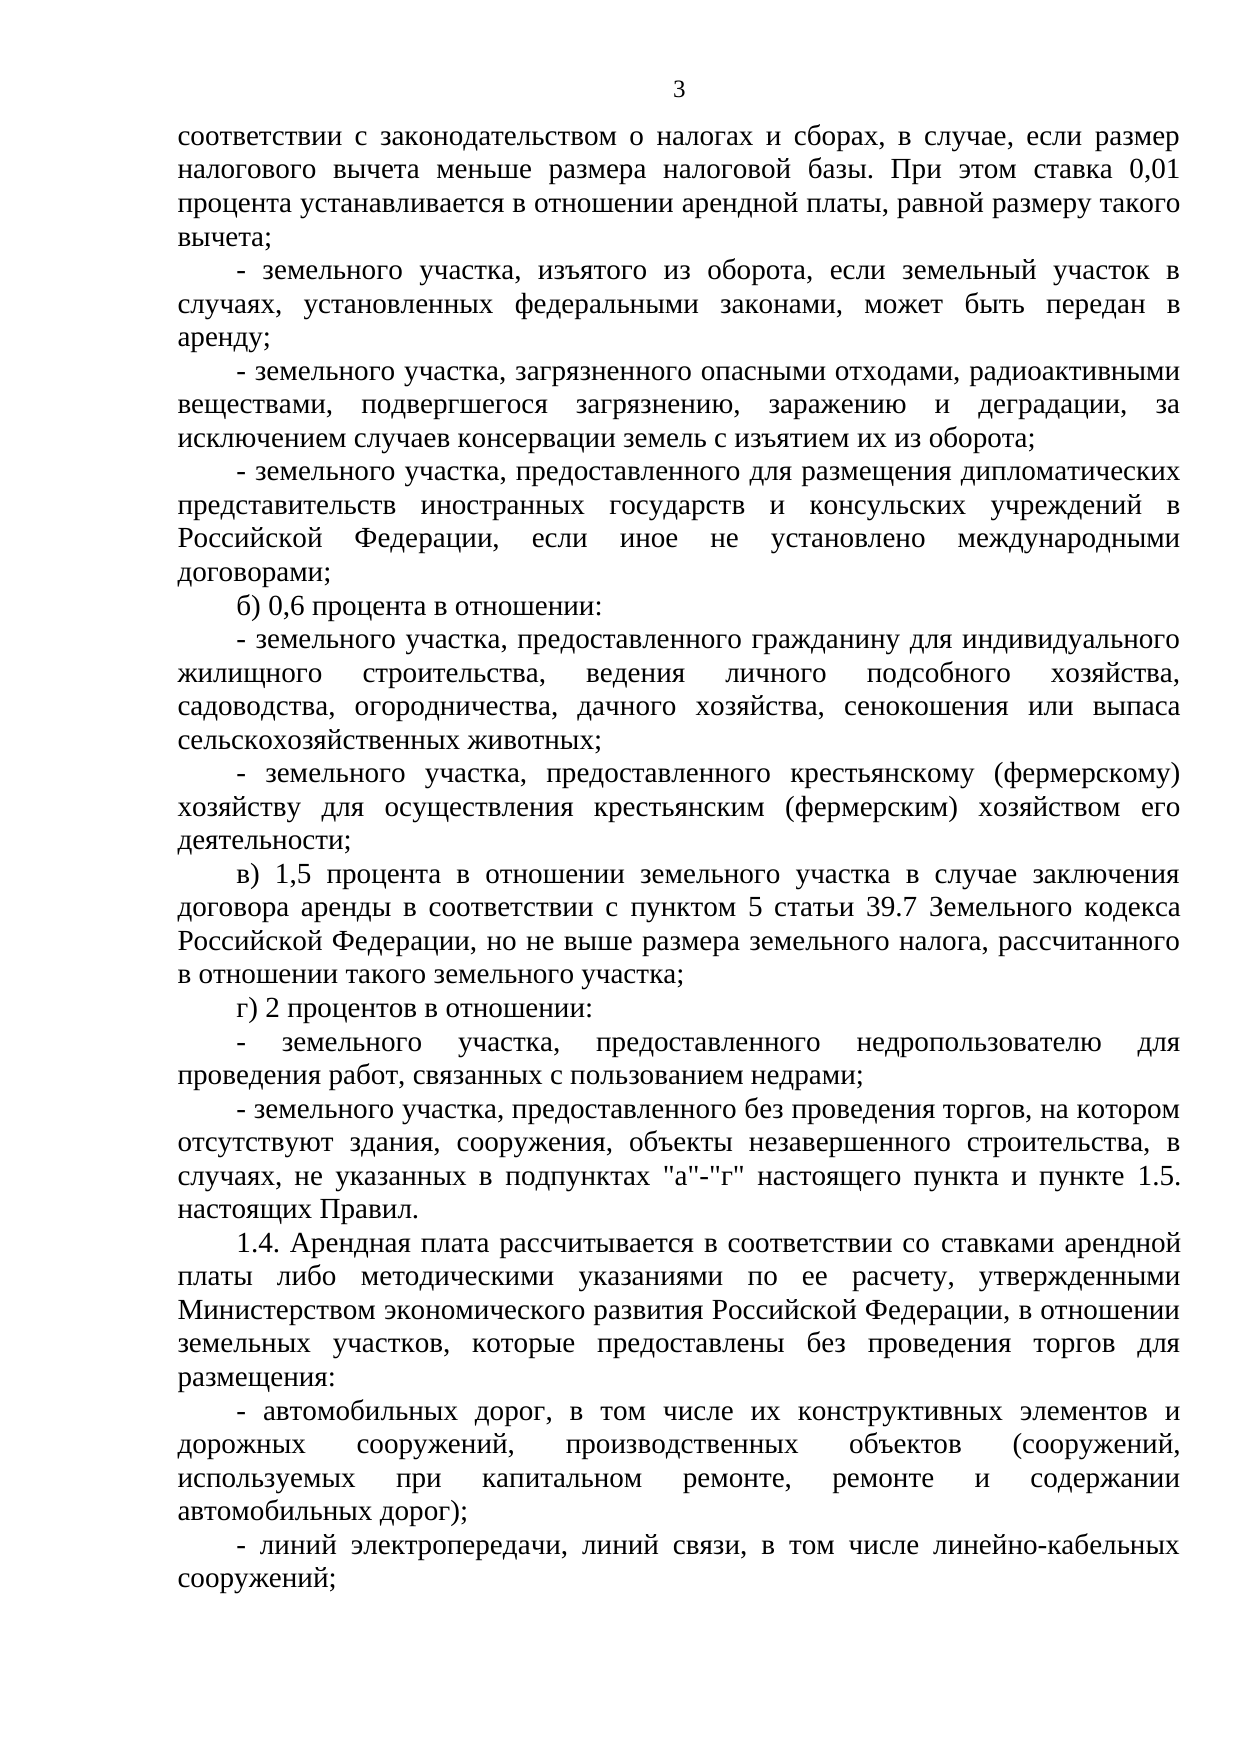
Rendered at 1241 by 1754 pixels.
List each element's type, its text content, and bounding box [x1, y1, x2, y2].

text 1.4. Арендная плата рассчитывается в соответствии со ставками арендной платы либо методическими указаниями по ее расчету, утвержденными Министерством экономического развития Российской Федерации, в отношении земельных участков, которые предоставлены без проведения торгов для размещения: [177, 1225, 1181, 1393]
text - земельного участка, предоставленного для размещения дипломатических представительств иностранных государств и консульских учреждений в Российской Федерации, если иное не установлено международными договорами; [177, 453, 1181, 588]
text - земельного участка, предоставленного крестьянскому (фермерскому) хозяйству для осуществления крестьянским (фермерским) хозяйством его деятельности; [177, 755, 1181, 856]
text - автомобильных дорог, в том числе их конструктивных элементов и дорожных сооружений, производственных объектов (сооружений, используемых при капитальном ремонте, ремонте и содержании автомобильных дорог); [177, 1393, 1181, 1527]
text в) 1,5 процента в отношении земельного участка в случае заключения договора аренды в соответствии с пунктом 5 статьи 39.7 Земельного кодекса Российской Федерации, но не выше размера земельного налога, рассчитанного в отношении такого земельного участка; [177, 856, 1181, 990]
text - земельного участка, предоставленного недропользователю для проведения работ, связанных с пользованием недрами; [177, 1024, 1181, 1091]
text г) 2 процентов в отношении: [177, 990, 1181, 1024]
text - земельного участка, изъятого из оборота, если земельный участок в случаях, установленных федеральными законами, может быть передан в аренду; [177, 252, 1181, 353]
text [177, 118, 1181, 252]
text - земельного участка, загрязненного опасными отходами, радиоактивными веществами, подвергшегося загрязнению, заражению и деградации, за исключением случаев консервации земель с изъятием их из оборота; [177, 353, 1181, 453]
text б) 0,6 процента в отношении: [177, 588, 1181, 621]
text - земельного участка, предоставленного гражданину для индивидуального жилищного строительства, ведения личного подсобного хозяйства, садоводства, огородничества, дачного хозяйства, сенокошения или выпаса сельскохозяйственных животных; [177, 621, 1181, 755]
text - земельного участка, предоставленного без проведения торгов, на котором отсутствуют здания, сооружения, объекты незавершенного строительства, в случаях, не указанных в подпунктах "а"-"г" настоящего пункта и пункте 1.5. настоящих Правил. [177, 1091, 1181, 1225]
text - линий электропередачи, линий связи, в том числе линейно-кабельных сооружений; [177, 1527, 1181, 1594]
